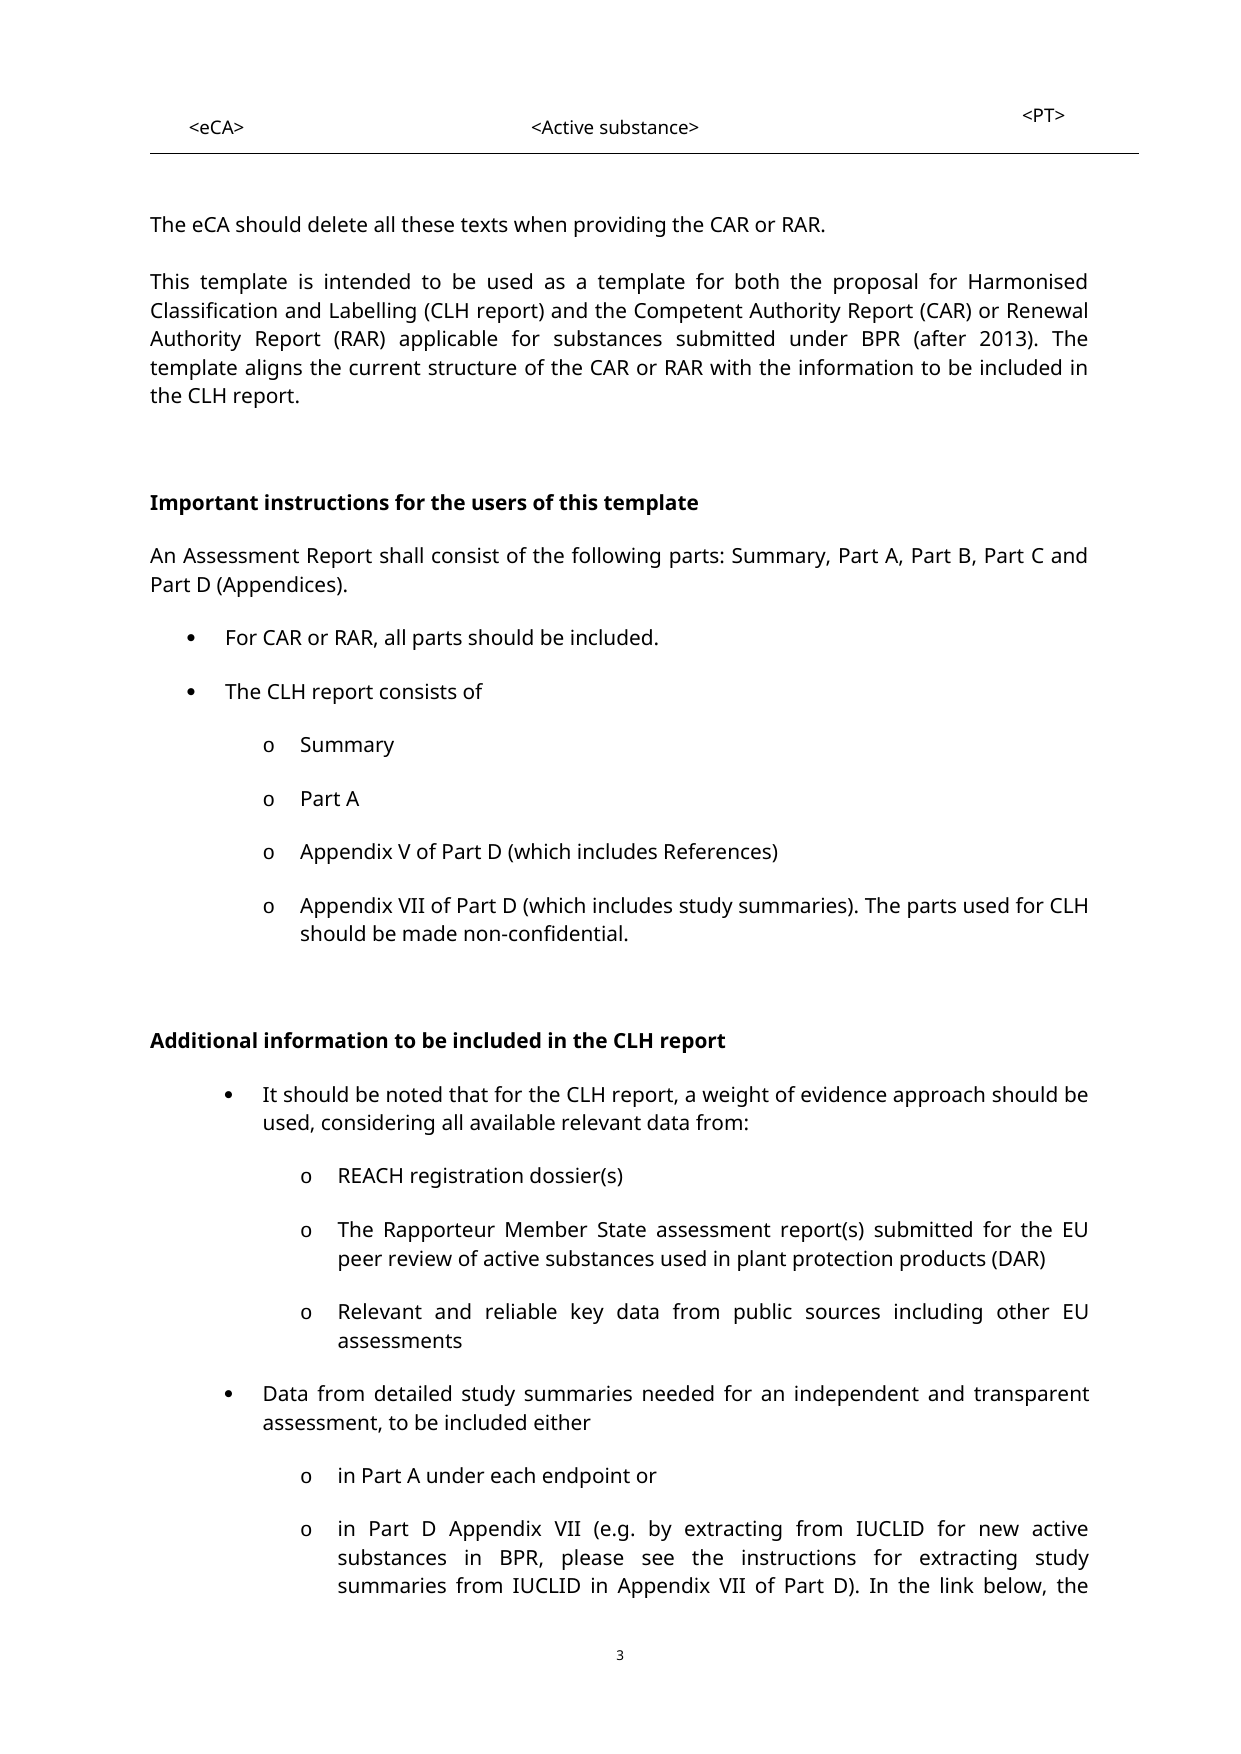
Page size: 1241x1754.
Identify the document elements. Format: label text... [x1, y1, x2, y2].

list Relevant and reliable key data from public sources including other EU assessments [300, 1297, 1090, 1354]
list It should be noted that for the CLH report, a weight of evidence approach should be used, considering all available relevant data from: [225, 1080, 1090, 1137]
text Additional information to be included in the CLH report [150, 1026, 1090, 1055]
list Appendix V of Part D (which includes References) [262, 837, 1090, 866]
text An Assessment Report shall consist of the following parts: Summary, Part A, Part B, Part C and Part D (Appendices). [150, 542, 1090, 598]
list The Rapporteur Member State assessment report(s) submitted for the EU peer review of active substances used in plant protection products (DAR) [300, 1215, 1090, 1272]
list in Part A under each endpoint or [300, 1461, 1090, 1489]
text This template is intended to be used as a template for both the proposal for Harmonised Classification and Labelling (CLH report) and the Competent Authority Report (CAR) or Renewal Authority Report (RAR) applicable for substances submitted under BPR (after 2013). The template aligns the current structure of the CAR or RAR with the information to be included in the CLH report. [150, 267, 1090, 410]
text The eCA should delete all these texts when providing the CAR or RAR. [150, 211, 1090, 239]
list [300, 1514, 1090, 1600]
list For CAR or RAR, all parts should be included. [187, 623, 1090, 652]
list The CLH report consists of [187, 677, 1090, 705]
list Part A [262, 784, 1090, 812]
list Data from detailed study summaries needed for an independent and transparent assessment, to be included either [225, 1379, 1090, 1436]
list REACH registration dossier(s) [300, 1162, 1090, 1190]
text Important instructions for the users of this template [150, 488, 1090, 517]
list Appendix VII of Part D (which includes study summaries). The parts used for CLH should be made non-confidential. [262, 891, 1090, 948]
list Summary [262, 730, 1090, 759]
